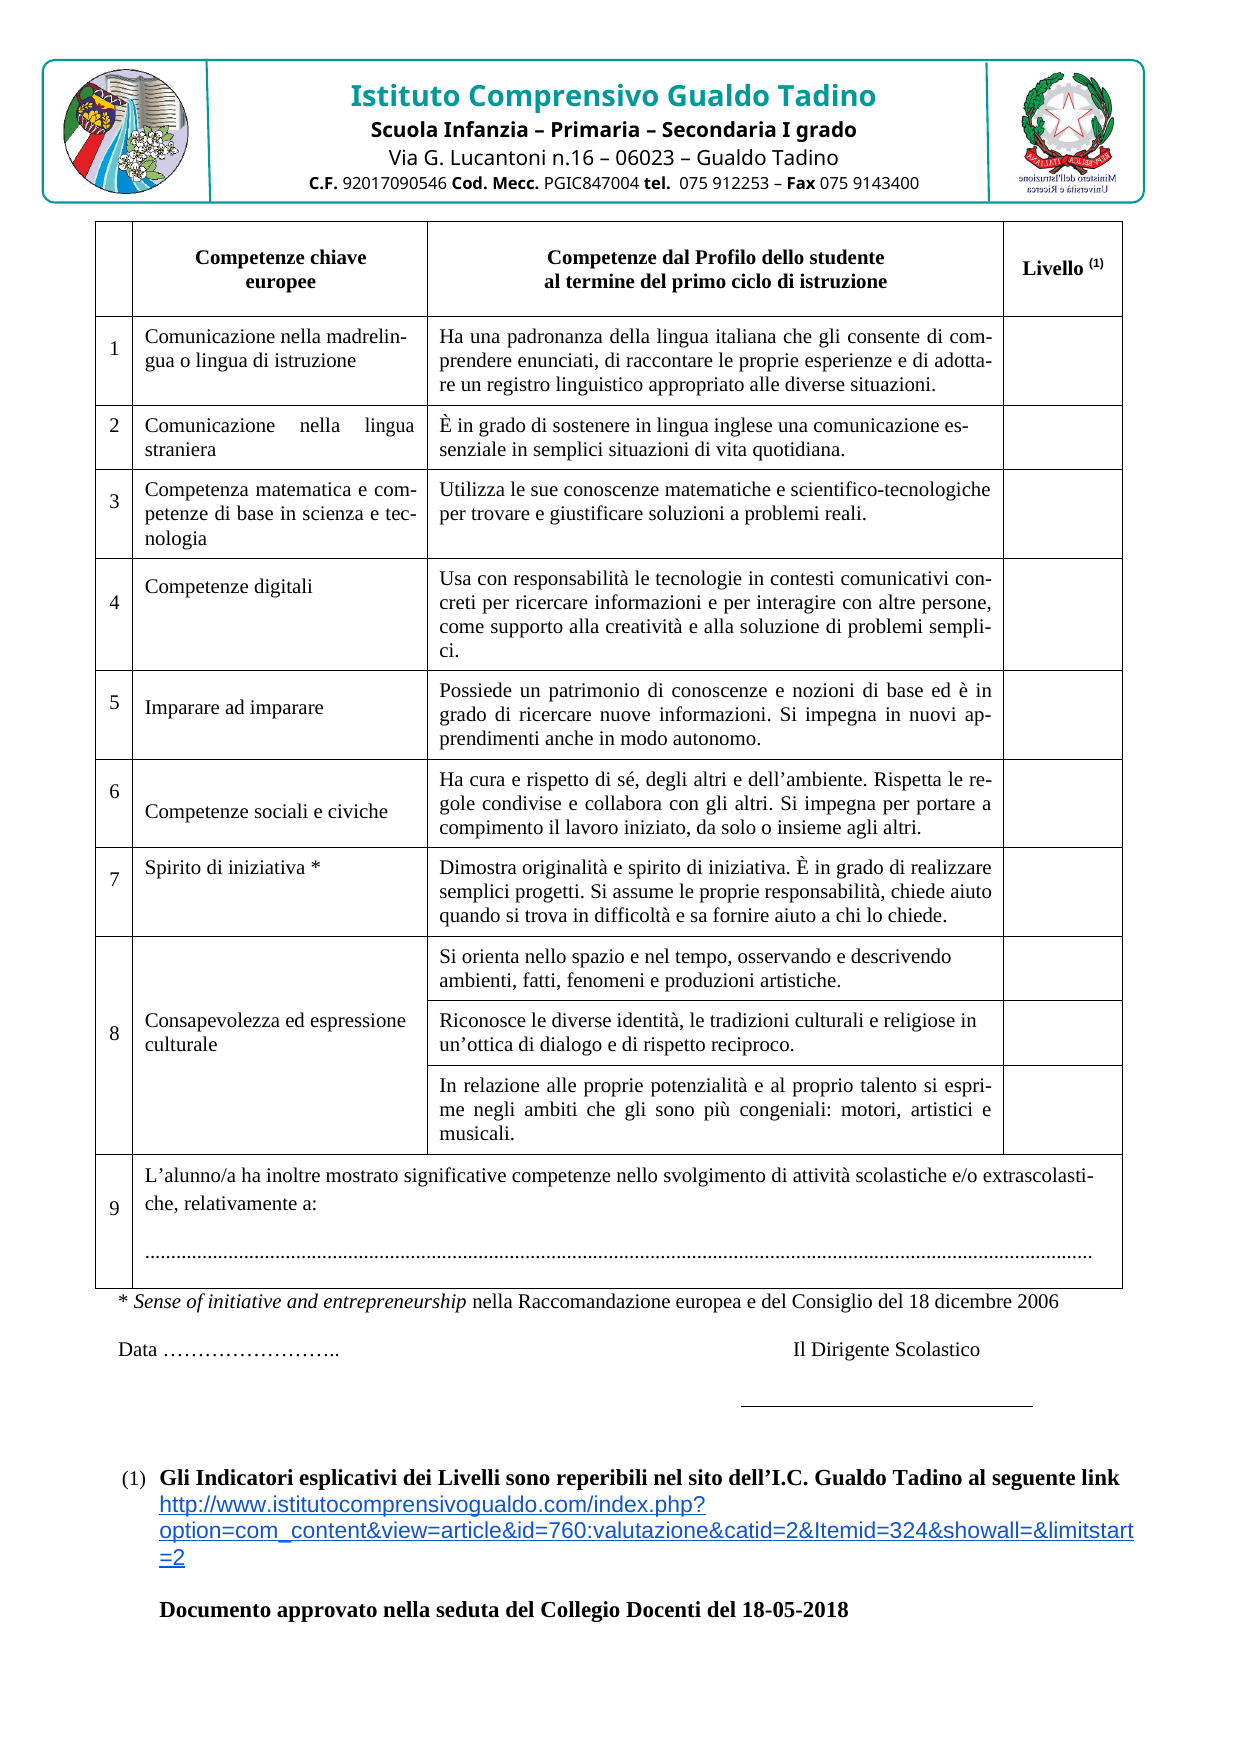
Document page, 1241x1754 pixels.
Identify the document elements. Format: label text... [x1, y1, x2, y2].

table_cell Competenza matematica e com- petenze di base in scienza e tec- nologia [133, 470, 427, 558]
table_cell 6 [96, 760, 132, 847]
picture [1017, 70, 1118, 194]
table_cell 8 [96, 937, 132, 1153]
table_cell Ha una padronanza della lingua italiana che gli consente di com- prendere enunciati, di raccontare le proprie esperienze e di adotta- re un registro linguistico appropriato alle diverse situazioni. [428, 317, 1003, 405]
table_cell 4 [96, 559, 132, 670]
table_header Livello (1) [1004, 222, 1122, 316]
table_cell Imparare ad imparare [133, 671, 427, 759]
table_cell 7 [96, 848, 132, 936]
table_cell Dimostra originalità e spirito di iniziativa. È in grado di realizzare semplici progetti. Si assume le proprie responsabilità, chiede aiuto quando si trova in difficoltà e sa fornire aiuto a chi lo chiede. [428, 848, 1003, 936]
table_cell Comunicazione nella lingua straniera [133, 406, 427, 469]
table_header [96, 222, 132, 316]
table_cell Ha cura e rispetto di sé, degli altri e dell’ambiente. Rispetta le re- gole condivise e collabora con gli altri. Si impegna per portare a compimento il lavoro iniziato, da solo o insieme agli altri. [428, 760, 1003, 847]
table_header Competenze chiave europee [133, 222, 427, 316]
list Gli Indicatori esplicativi dei Livelli sono reperibili nel sito dell’I.C. Gualdo Tadino al seguente link http://www.istitutocomprensivogualdo.com/index.php?option=com_content&view=article&id=760:valutazione&catid=2&Itemid=324&showall=&limitstart=2 [122, 1464, 1144, 1570]
table_cell Comunicazione nella madrelin- gua o lingua di istruzione [133, 317, 427, 405]
table_cell Usa con responsabilità le tecnologie in contesti comunicativi con- creti per ricercare informazioni e per interagire con altre persone, come supporto alla creatività e alla soluzione di problemi sempli- ci. [428, 559, 1003, 670]
table_cell [1004, 671, 1122, 759]
table_cell 3 [96, 470, 132, 558]
table_cell 5 [96, 671, 132, 759]
table_cell È in grado di sostenere in lingua inglese una comunicazione es- senziale in semplici situazioni di vita quotidiana. [428, 406, 1003, 469]
table_cell [1004, 317, 1122, 405]
table_cell Competenze sociali e civiche [133, 760, 427, 847]
table_cell [1004, 559, 1122, 670]
table_cell [1004, 406, 1122, 469]
picture [50, 62, 201, 201]
table_cell [1004, 848, 1122, 936]
table_header Competenze dal Profilo dello studente al termine del primo ciclo di istruzione [428, 222, 1003, 316]
table_cell Spirito di iniziativa * [133, 848, 427, 936]
table_cell Possiede un patrimonio di conoscenze e nozioni di base ed è in grado di ricercare nuove informazioni. Si impegna in nuovi ap- prendimenti anche in modo autonomo. [428, 671, 1003, 759]
table_cell In relazione alle proprie potenzialità e al proprio talento si espri- me negli ambiti che gli sono più congeniali: motori, artistici e musicali. [428, 1066, 1003, 1153]
table_cell Consapevolezza ed espressione culturale [133, 937, 427, 1153]
table_cell [1004, 760, 1122, 847]
table_cell Utilizza le sue conoscenze matematiche e scientifico-tecnologiche per trovare e giustificare soluzioni a problemi reali. [428, 470, 1003, 558]
table_cell [1004, 1066, 1122, 1153]
table_cell [1004, 470, 1122, 558]
table_cell L’alunno/a ha inoltre mostrato significative competenze nello svolgimento di attività scolastiche e/o extrascolasti- che, relativamente a: ...................................................................................................................................................................................... [133, 1155, 1122, 1288]
list Documento approvato nella seduta del Collegio Docenti del 18-05-2018 [159, 1596, 1144, 1623]
table_cell 1 [96, 317, 132, 405]
table_cell [1004, 937, 1122, 1000]
table_cell 2 [96, 406, 132, 469]
table_cell 9 [96, 1155, 132, 1288]
text * Sense of initiative and entrepreneurship nella Raccomandazione europea e del Consiglio del 18 dicembre 2006 Data …………………….. Il Dirigente Scolastico [118, 1289, 1061, 1361]
table_cell Si orienta nello spazio e nel tempo, osservando e descrivendo ambienti, fatti, fenomeni e produzioni artistiche. [428, 937, 1003, 1000]
table_cell [1004, 1001, 1122, 1065]
table_cell Riconosce le diverse identità, le tradizioni culturali e religiose in un’ottica di dialogo e di rispetto reciproco. [428, 1001, 1003, 1065]
table_cell Competenze digitali [133, 559, 427, 670]
